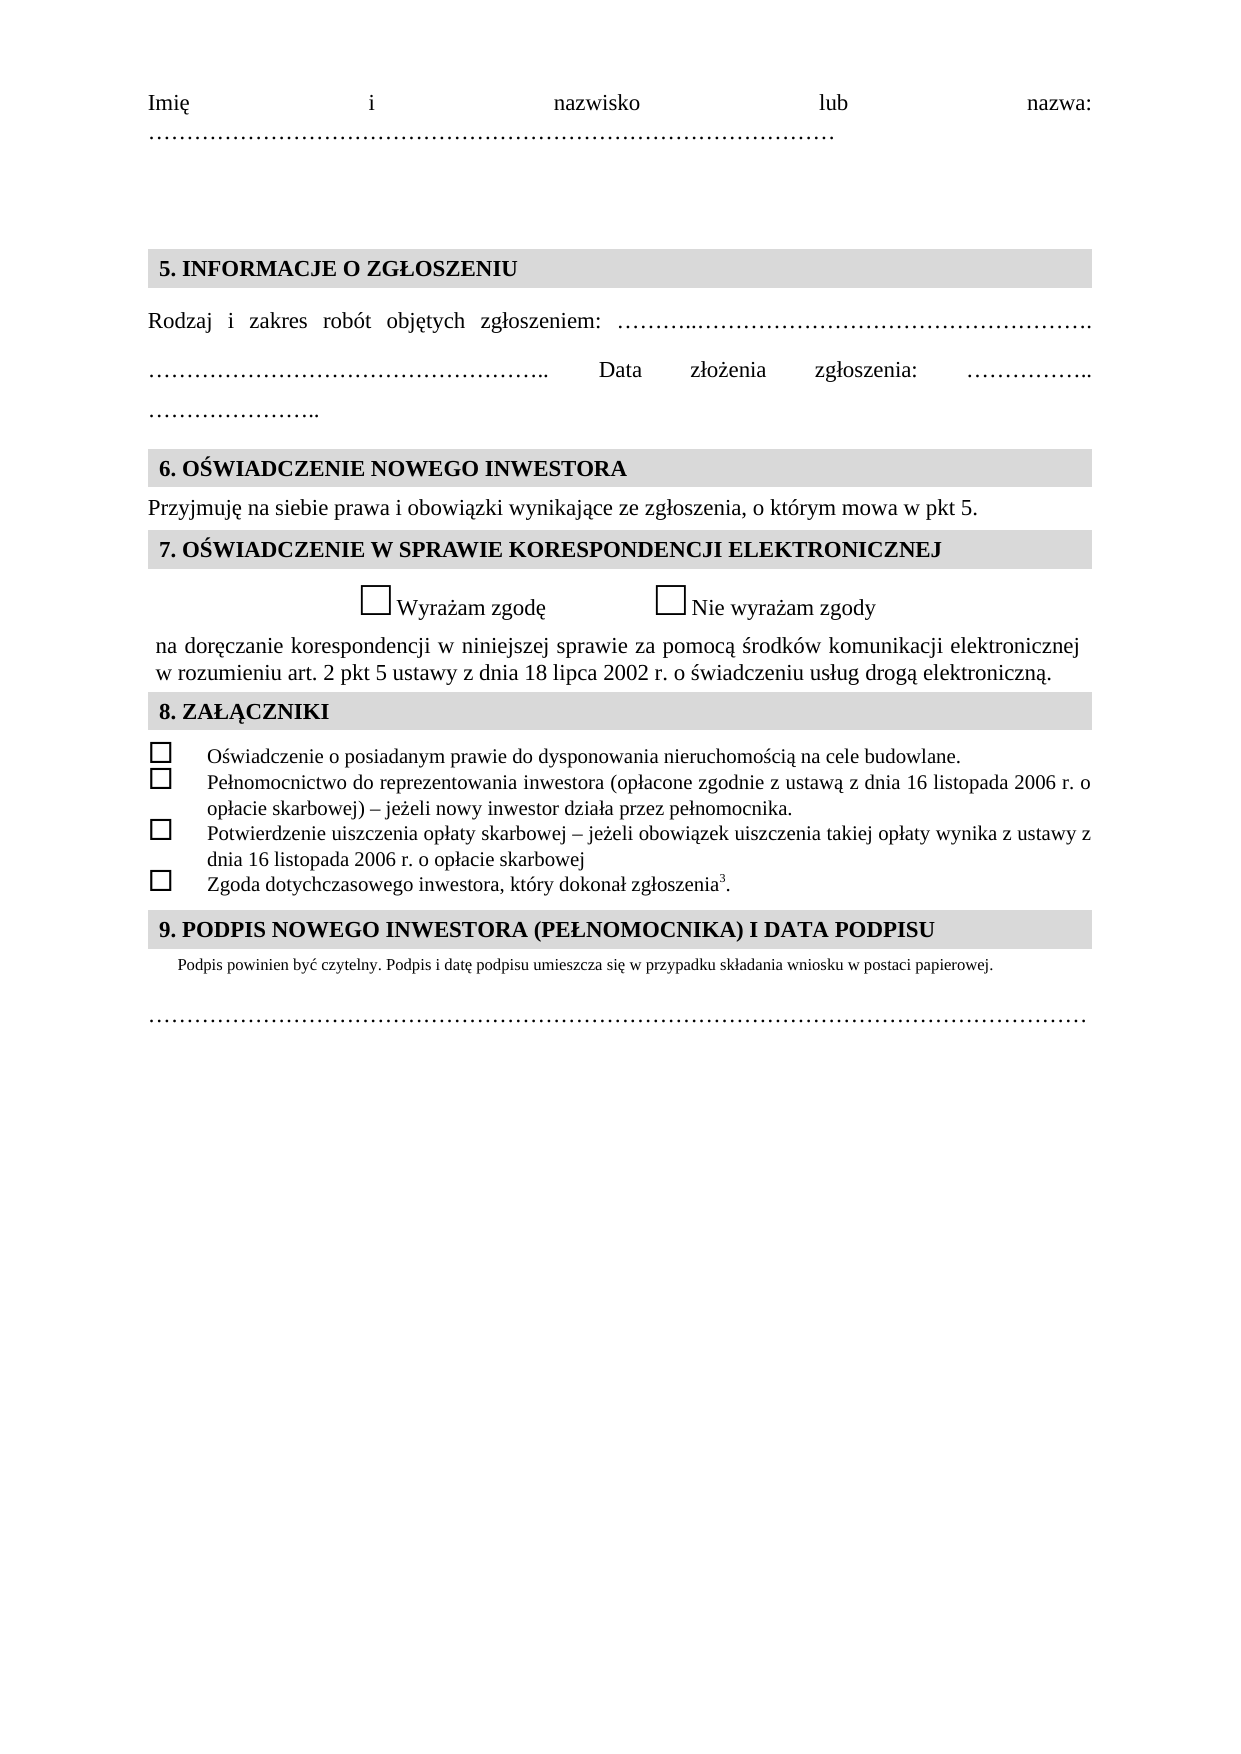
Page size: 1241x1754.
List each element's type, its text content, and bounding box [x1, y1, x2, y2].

table_header 9. PODPIS NOWEGO INWESTORA (PEŁNOMOCNIKA) I DATA PODPISU [148, 910, 1092, 949]
table_cell 8. ZAŁĄCZNIKI [148, 692, 1092, 730]
list Potwierdzenie uiszczenia opłaty skarbowej – jeżeli obowiązek uiszczenia takiej opłaty wynika z ustawy z dnia 16 listopada 2006 r. o opłacie skarbowej [148, 820, 1092, 871]
table_header 5. INFORMACJE O ZGŁOSZENIU [148, 249, 1092, 288]
list Zgoda dotychczasowego inwestora, który dokonał zgłoszenia. [148, 871, 1092, 897]
list Pełnomocnictwo do reprezentowania inwestora (opłacone zgodnie z ustawą z dnia 16 listopada 2006 r. o opłacie skarbowej) – jeżeli nowy inwestor działa przez pełnomocnika. [148, 769, 1092, 820]
text Podpis powinien być czytelny. Podpis i datę podpisu umieszcza się w przypadku składania wniosku w postaci papierowej. [177, 955, 1092, 974]
text …………………………………………………………………………………………………………… [148, 1001, 1092, 1027]
text Rodzaj i zakres robót objętych zgłoszeniem: ………..……………………………………………. …………………………………………….. Data złożenia zgłoszenia: ……………..………………….. [148, 307, 1092, 423]
text Imię i nazwisko lub nazwa: ……………………………………………………………………………… [148, 89, 1092, 144]
text Przyjmuję na siebie prawa i obowiązki wynikające ze zgłoszenia, o którym mowa w pkt 5. [148, 493, 1092, 520]
table_header 6. OŚWIADCZENIE NOWEGO INWESTORA [148, 449, 1092, 487]
table_cell □ Wyrażam zgodę □ Nie wyrażam zgody na doręczanie korespondencji w niniejszej sprawie za pomocą środków komunikacji elektronicznej w rozumieniu art. 2 pkt 5 ustawy z dnia 18 lipca 2002 r. o świadczeniu usług drogą elektroniczną. [144, 569, 1092, 692]
table_header 7. OŚWIADCZENIE W SPRAWIE KORESPONDENCJI ELEKTRONICZNEJ [148, 530, 1092, 569]
list Oświadczenie o posiadanym prawie do dysponowania nieruchomością na cele budowlane. [148, 743, 1092, 769]
